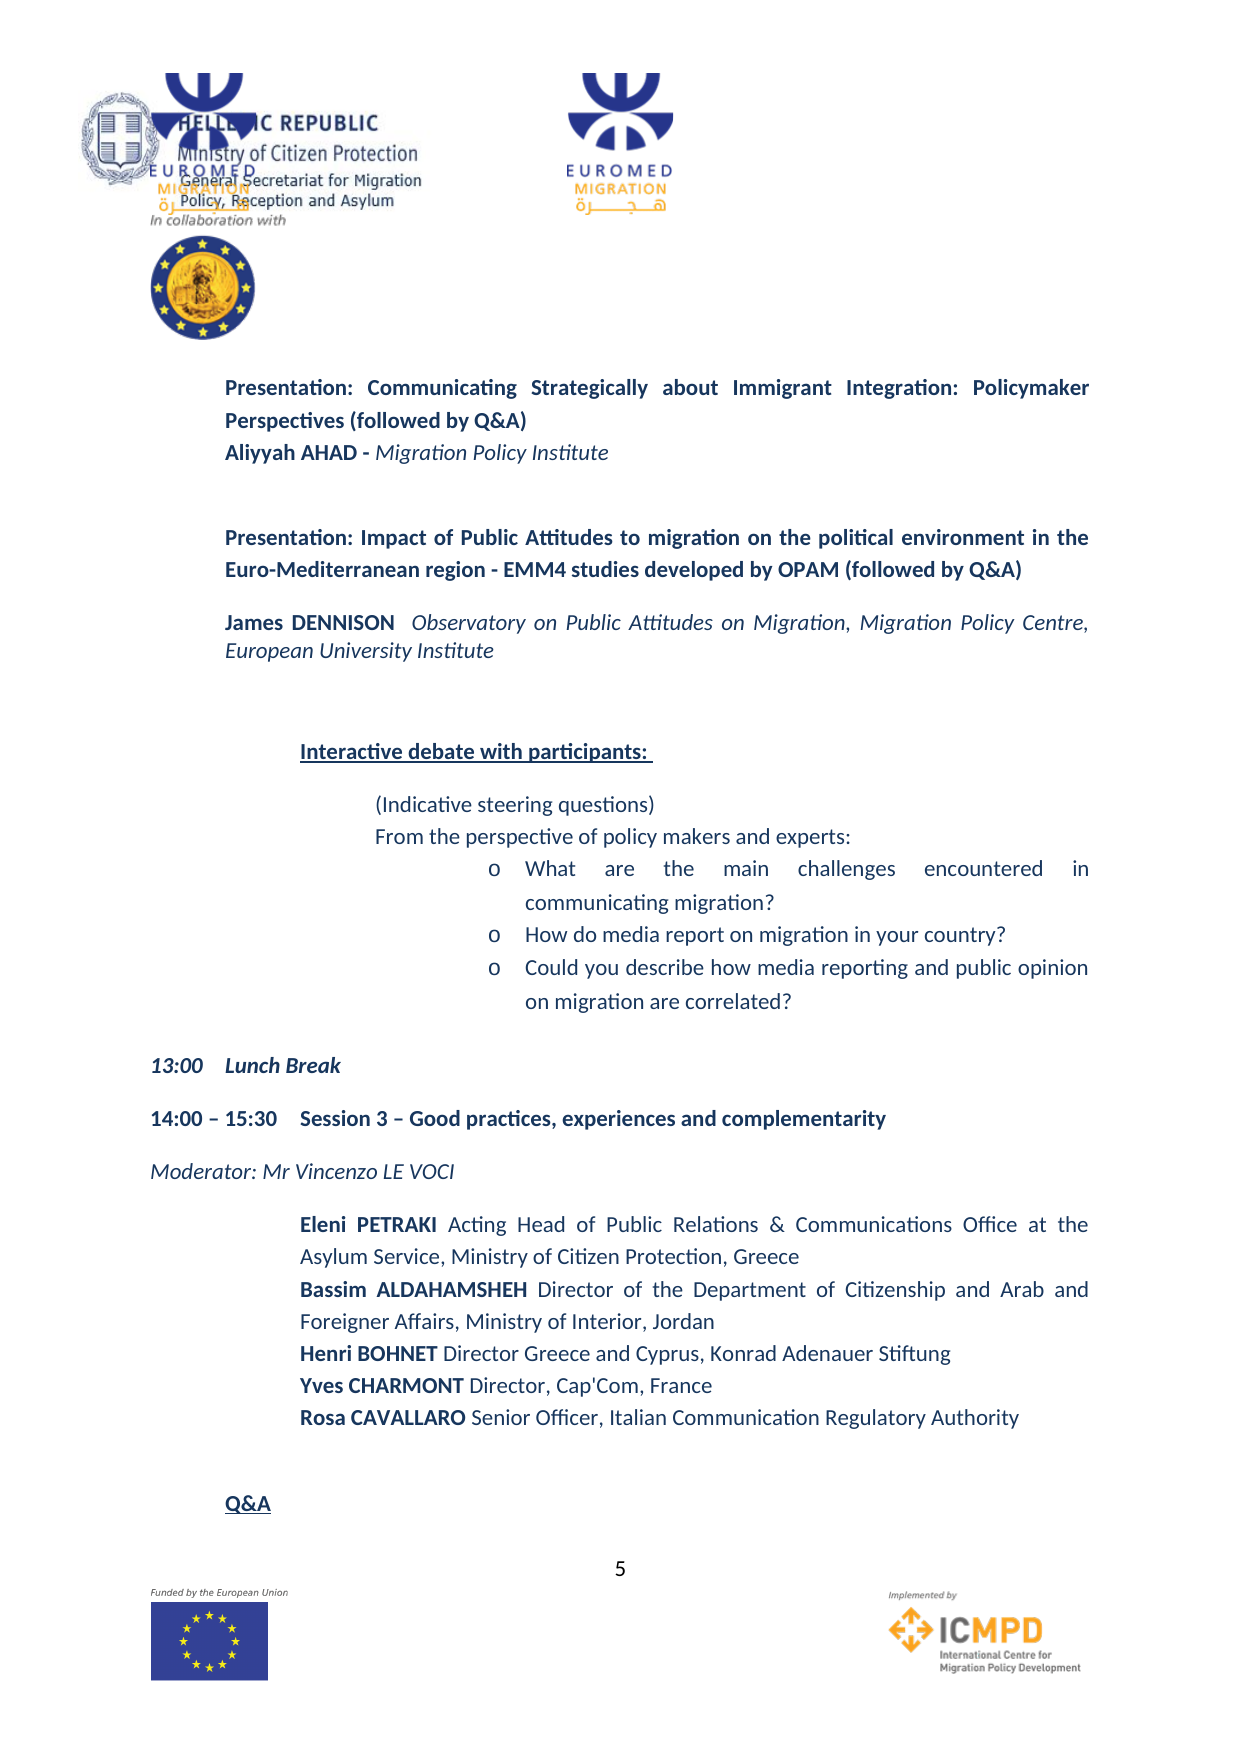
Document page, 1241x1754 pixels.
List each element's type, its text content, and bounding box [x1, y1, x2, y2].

picture [150, 1587, 289, 1681]
text Henri BOHNET Director Greece and Cyprus, Konrad Adenauer Stiftung [300, 1339, 1090, 1367]
list How do media report on migration in your country? [487, 920, 1090, 949]
text James DENNISON Observatory on Public Attitudes on Migration, Migration Policy Centre, European University Institute [225, 608, 1090, 664]
picture [879, 1582, 1091, 1681]
text 14:00 – 15:30 Session 3 – Good practices, experiences and complementarity [150, 1104, 1090, 1132]
text Interactive debate with participants: [300, 737, 1090, 765]
text Presentation: Impact of Public Attitudes to migration on the political environment in the Euro-Mediterranean region - EMM4 studies developed by OPAM (followed by Q&A) [225, 523, 1090, 583]
text Presentation: Communicating Strategically about Immigrant Integration: Policymaker Perspectives (followed by Q&A) [225, 373, 1090, 434]
list Eleni PETRAKI Acting Head of Public Relations & Communications Office at the Asylum Service, Ministry of Citizen Protection, Greece [300, 1210, 1090, 1271]
text Aliyyah AHAD - Migration Policy Institute [150, 438, 1090, 466]
text Q&A [225, 1489, 1090, 1517]
picture [78, 71, 452, 340]
text Moderator: Mr Vincenzo LE VOCI [150, 1157, 1090, 1185]
text 13:00 Lunch Break [150, 1051, 1090, 1079]
list Rosa CAVALLARO Senior Officer, Italian Communication Regulatory Authority [300, 1403, 1090, 1431]
list Bassim ALDAHAMSHEH Director of the Department of Citizenship and Arab and Foreigner Affairs, Ministry of Interior, Jordan [300, 1275, 1090, 1335]
text (Indicative steering questions) [375, 790, 1090, 818]
list Could you describe how media reporting and public opinion on migration are correlated? [487, 953, 1090, 1015]
list What are the main challenges encountered in communicating migration? [487, 854, 1090, 916]
text From the perspective of policy makers and experts: [375, 822, 1090, 850]
picture [567, 73, 674, 215]
list Yves CHARMONT Director, Cap'Com, France [300, 1371, 1090, 1399]
